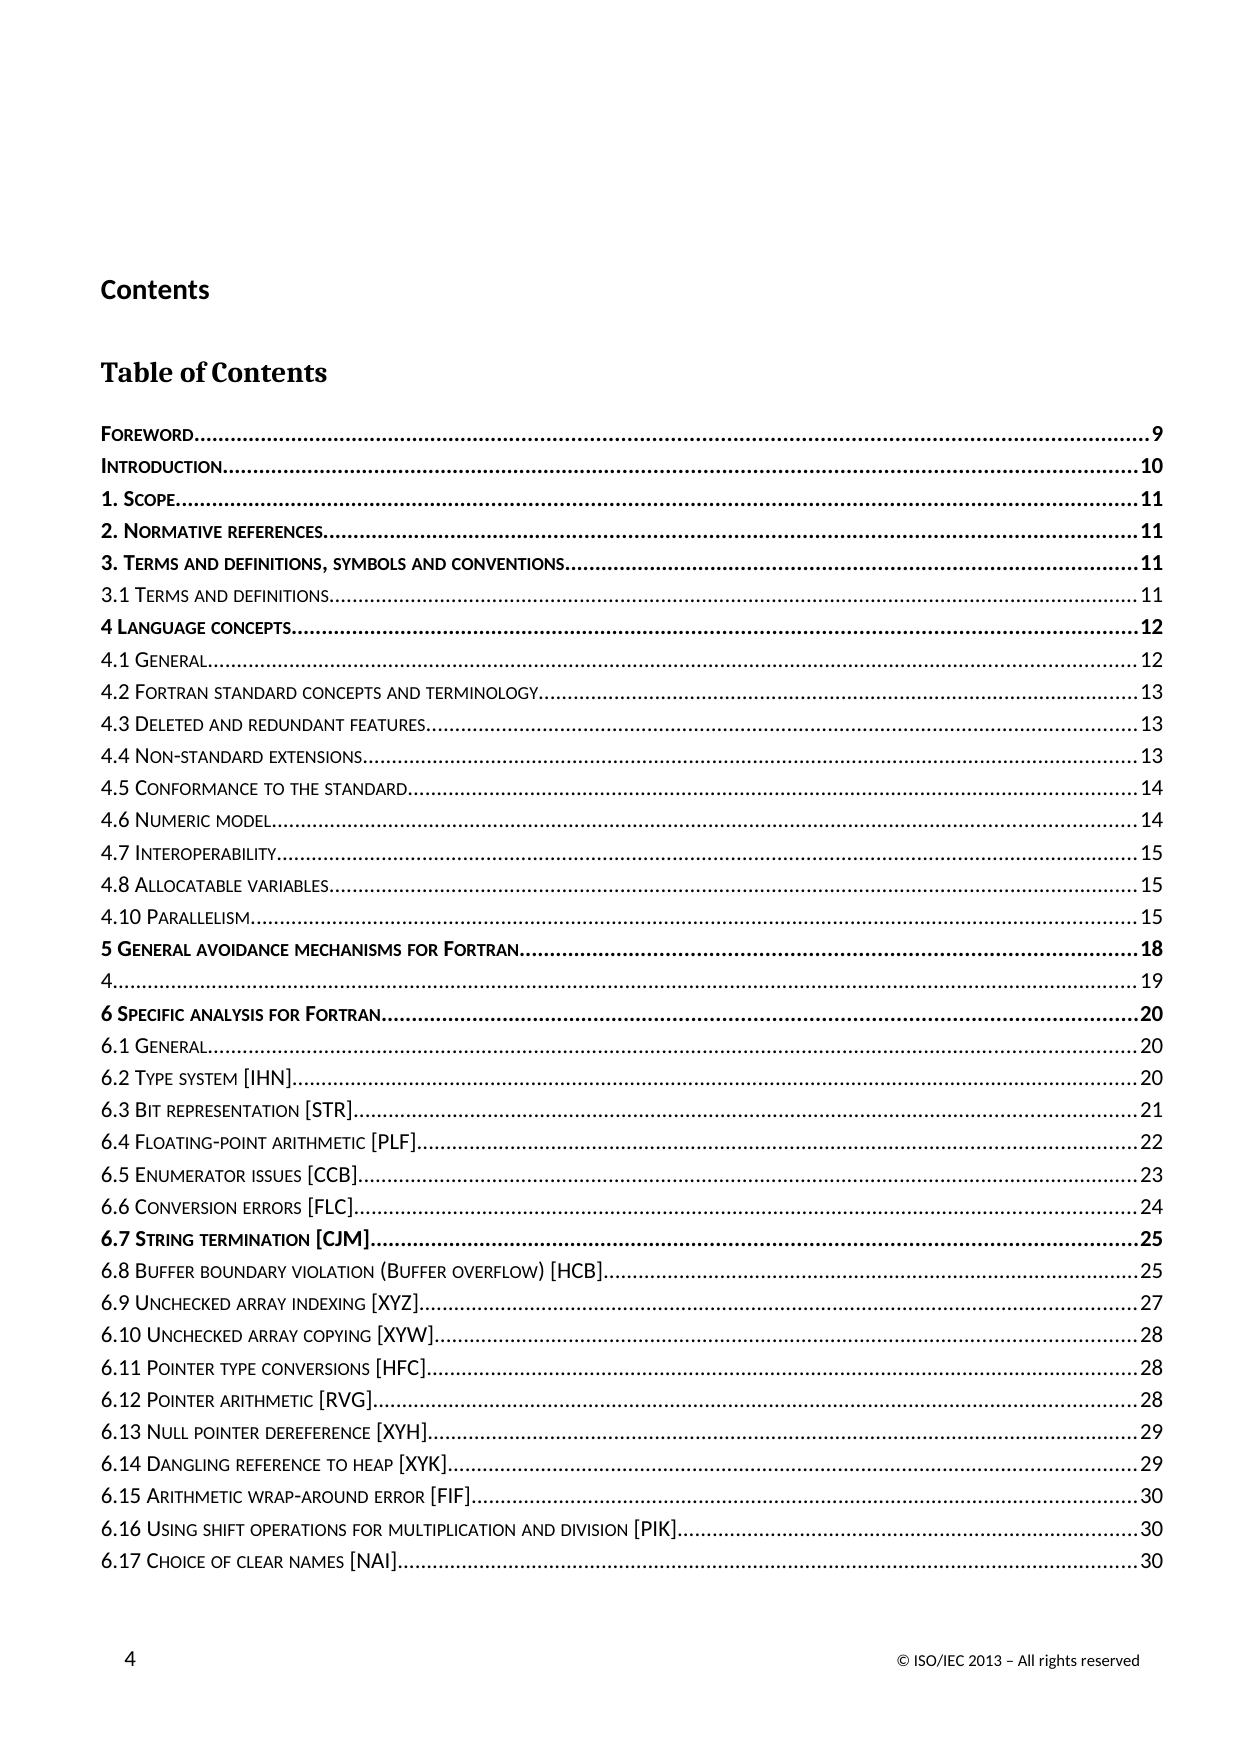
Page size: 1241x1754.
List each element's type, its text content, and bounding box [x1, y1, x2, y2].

text Contents [101, 273, 1164, 306]
